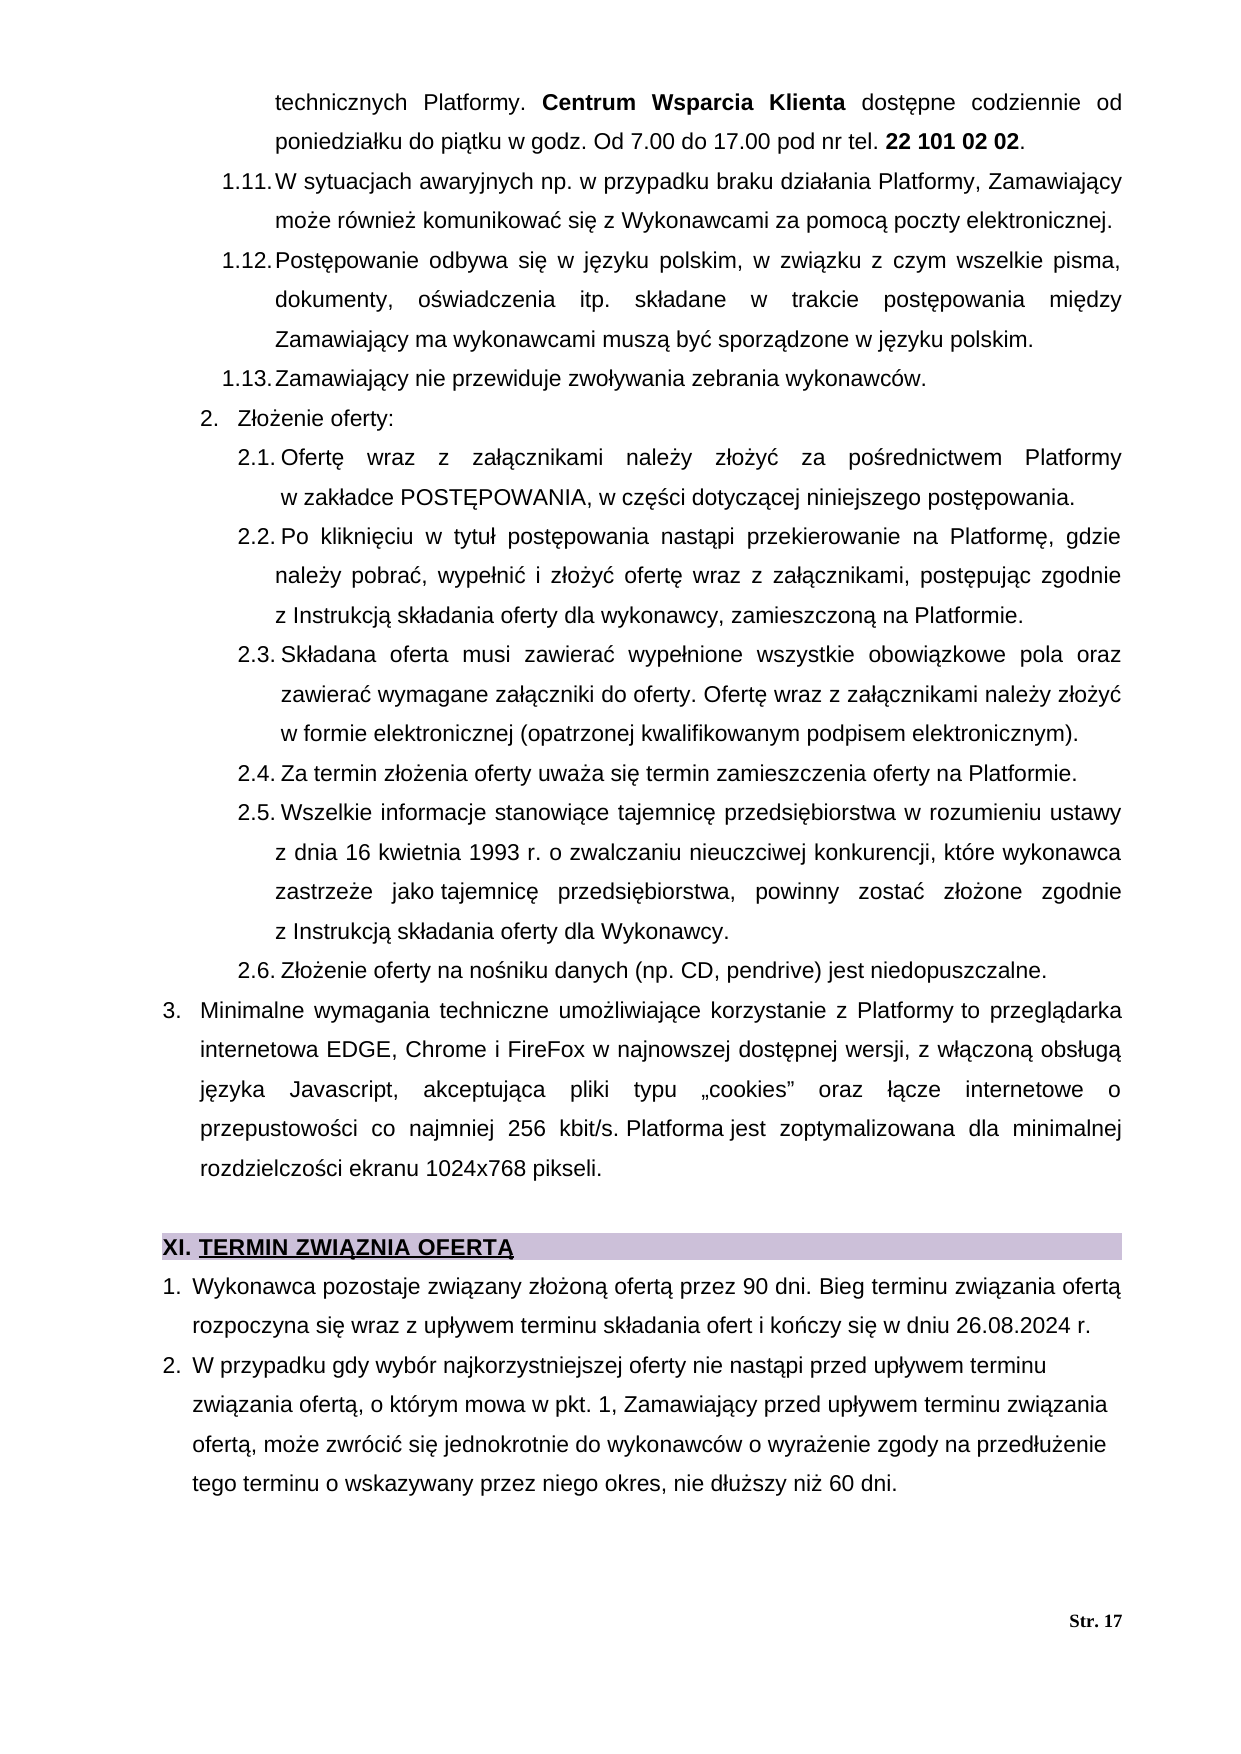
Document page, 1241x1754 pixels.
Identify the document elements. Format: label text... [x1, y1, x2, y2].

list W przypadku gdy wybór najkorzystniejszej oferty nie nastąpi przed upływem terminu związania ofertą, o którym mowa w pkt. 1, Zamawiający przed upływem terminu związania ofertą, może zwrócić się jednokrotnie do wykonawców o wyrażenie zgody na przedłużenie tego terminu o wskazywany przez niego okres, nie dłuższy niż 60 dni. [162, 1352, 1122, 1497]
list Zamawiający nie przewiduje zwoływania zebrania wykonawców. [222, 365, 1122, 391]
list Złożenie oferty na nośniku danych (np. CD, pendrive) jest niedopuszczalne. [237, 957, 1122, 983]
list Za termin złożenia oferty uważa się termin zamieszczenia oferty na Platformie. [237, 760, 1122, 786]
list Wszelkie informacje stanowiące tajemnicę przedsiębiorstwa w rozumieniu ustawy z dnia 16 kwietnia 1993 r. o zwalczaniu nieuczciwej konkurencji, które wykonawca zastrzeże jako tajemnicę przedsiębiorstwa, powinny zostać złożone zgodnie z Instrukcją składania oferty dla Wykonawcy. [237, 799, 1122, 944]
list Postępowanie odbywa się w języku polskim, w związku z czym wszelkie pisma, dokumenty, oświadczenia itp. składane w trakcie postępowania między Zamawiający ma wykonawcami muszą być sporządzone w języku polskim. [222, 247, 1122, 352]
list Składana oferta musi zawierać wypełnione wszystkie obowiązkowe pola oraz zawierać wymagane załączniki do oferty. Ofertę wraz z załącznikami należy złożyć w formie elektronicznej (opatrzonej kwalifikowanym podpisem elektronicznym). [237, 641, 1122, 747]
list Wykonawca pozostaje związany złożoną ofertą przez 90 dni. Bieg terminu związania ofertą rozpoczyna się wraz z upływem terminu składania ofert i kończy się w dniu 26.08.2024 r. [162, 1273, 1122, 1339]
list Złożenie oferty: [200, 404, 1122, 431]
list Ofertę wraz z załącznikami należy złożyć za pośrednictwem Platformy w zakładce POSTĘPOWANIA, w części dotyczącej niniejszego postępowania. [237, 444, 1122, 510]
list Minimalne wymagania techniczne umożliwiające korzystanie z Platformy to przeglądarka internetowa EDGE, Chrome i FireFox w najnowszej dostępnej wersji, z włączoną obsługą języka Javascript, akceptująca pliki typu „cookies” oraz łącze internetowe o przepustowości co najmniej 256 kbit/s. Platforma jest zoptymalizowana dla minimalnej rozdzielczości ekranu 1024x768 pikseli. [162, 997, 1122, 1181]
list W sytuacjach awaryjnych np. w przypadku braku działania Platformy, Zamawiający może również komunikować się z Wykonawcami za pomocą poczty elektronicznej. [222, 168, 1122, 233]
subtitle XI. TERMIN ZWIĄZNIA OFERTĄ [162, 1233, 1122, 1260]
list Po kliknięciu w tytuł postępowania nastąpi przekierowanie na Platformę, gdzie należy pobrać, wypełnić i złożyć ofertę wraz z załącznikami, postępując zgodnie z Instrukcją składania oferty dla wykonawcy, zamieszczoną na Platformie. [237, 523, 1122, 628]
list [222, 89, 1122, 154]
